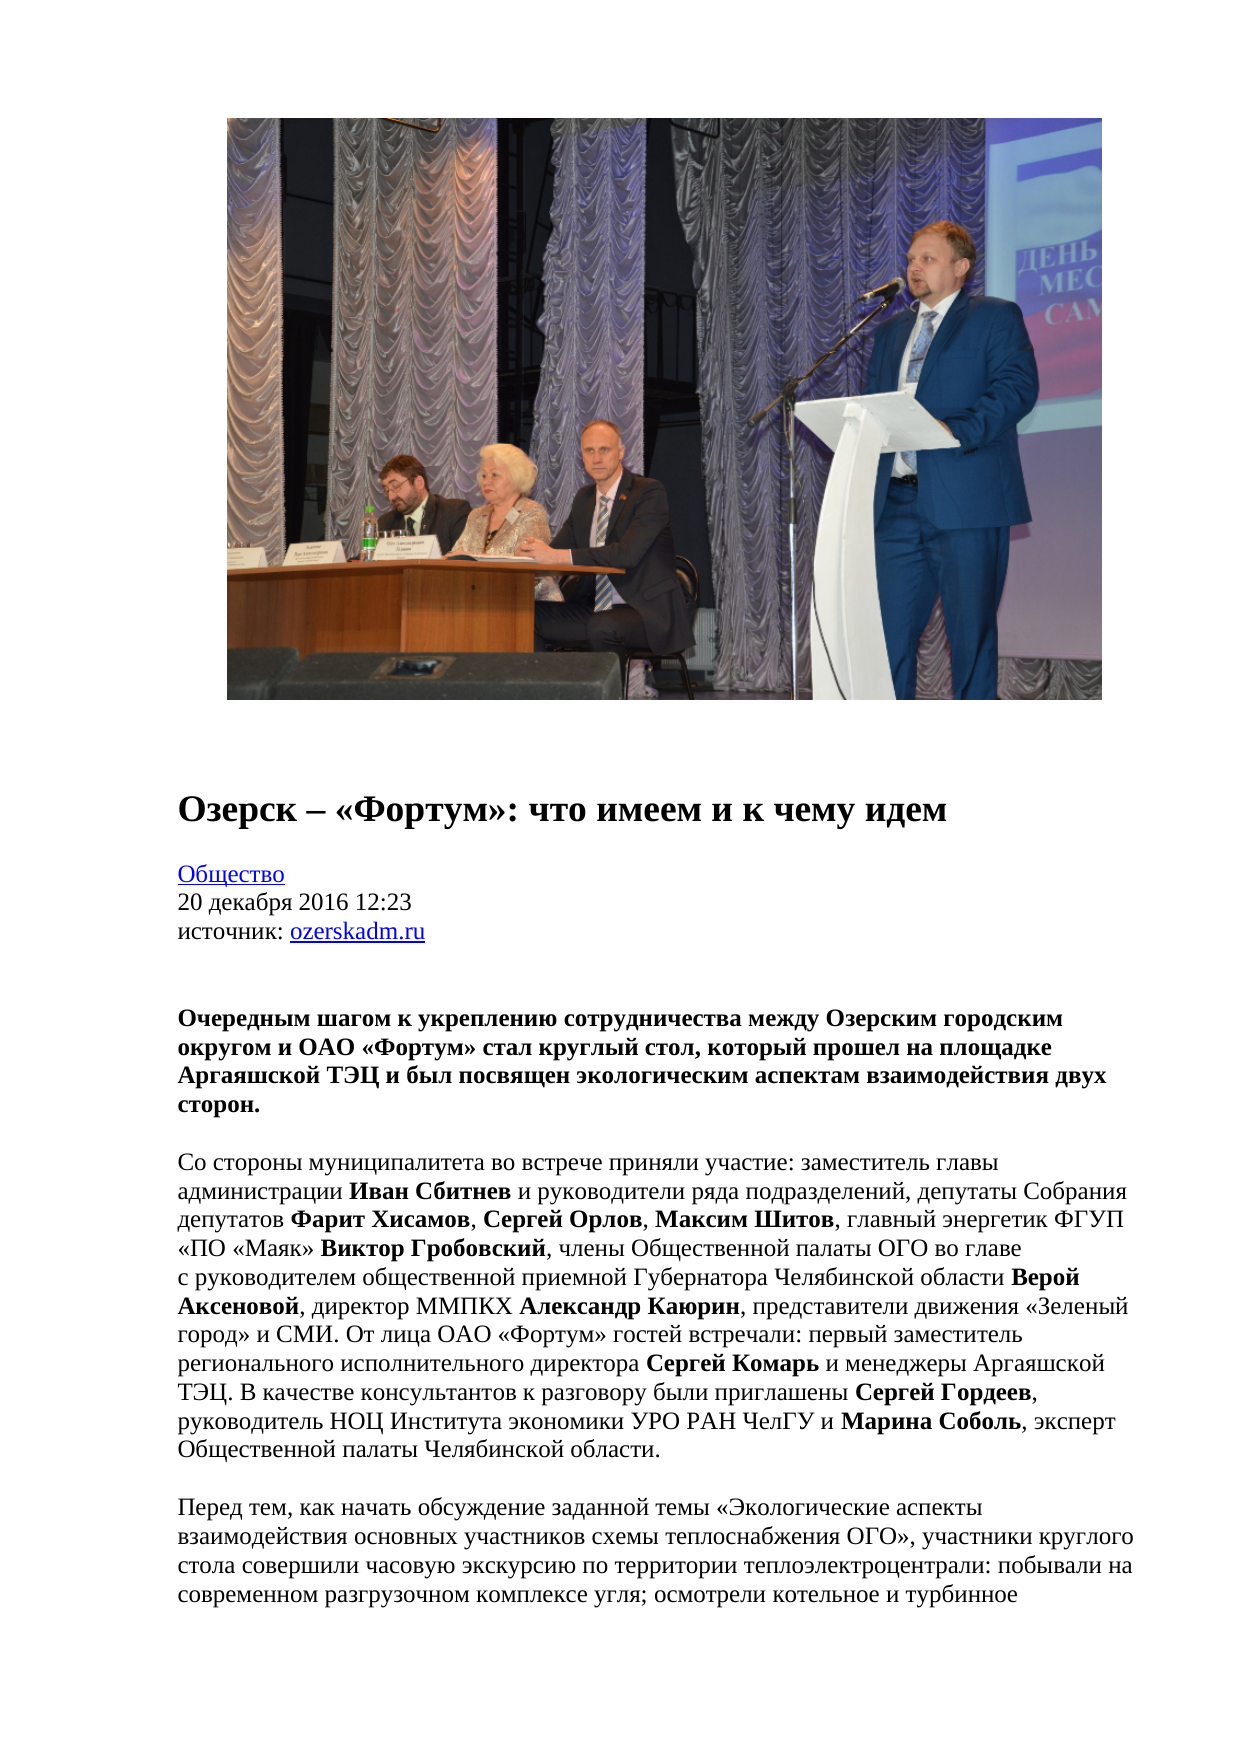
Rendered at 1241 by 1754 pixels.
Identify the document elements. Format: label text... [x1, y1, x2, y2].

text Озерск – «Фортум»: что имеем и к чему идем [177, 786, 1152, 829]
picture [227, 118, 1102, 700]
text Очередным шагом к укреплению сотрудничества между Озерским городским округом и ОАО «Фортум» стал круглый стол, который прошел на площадке Аргаяшской ТЭЦ и был посвящен экологическим аспектам взаимодействия двух сторон. [177, 1003, 1152, 1118]
text Со стороны муниципалитета во встрече приняли участие: заместитель главы администрации Иван Сбитнев и руководители ряда подразделений, депутаты Собрания депутатов Фарит Хисамов, Сергей Орлов, Максим Шитов, главный энергетик ФГУП «ПО «Маяк» Виктор Гробовский, члены Общественной палаты ОГО во главе с руководителем общественной приемной Губернатора Челябинской области Верой Аксеновой, директор ММПКХ Александр Каюрин, представители движения «Зеленый город» и СМИ. От лица ОАО «Фортум» гостей встречали: первый заместитель регионального исполнительного директора Сергей Комарь и менеджеры Аргаяшской ТЭЦ. В качестве консультантов к разговору были приглашены Сергей Гордеев, руководитель НОЦ Института экономики УРО РАН ЧелГУ и Марина Соболь, эксперт Общественной палаты Челябинской области. [177, 1147, 1152, 1463]
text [177, 1492, 1152, 1607]
text Общество 20 декабря 2016 12:23 источник: ozerskadm.ru [177, 859, 1152, 945]
